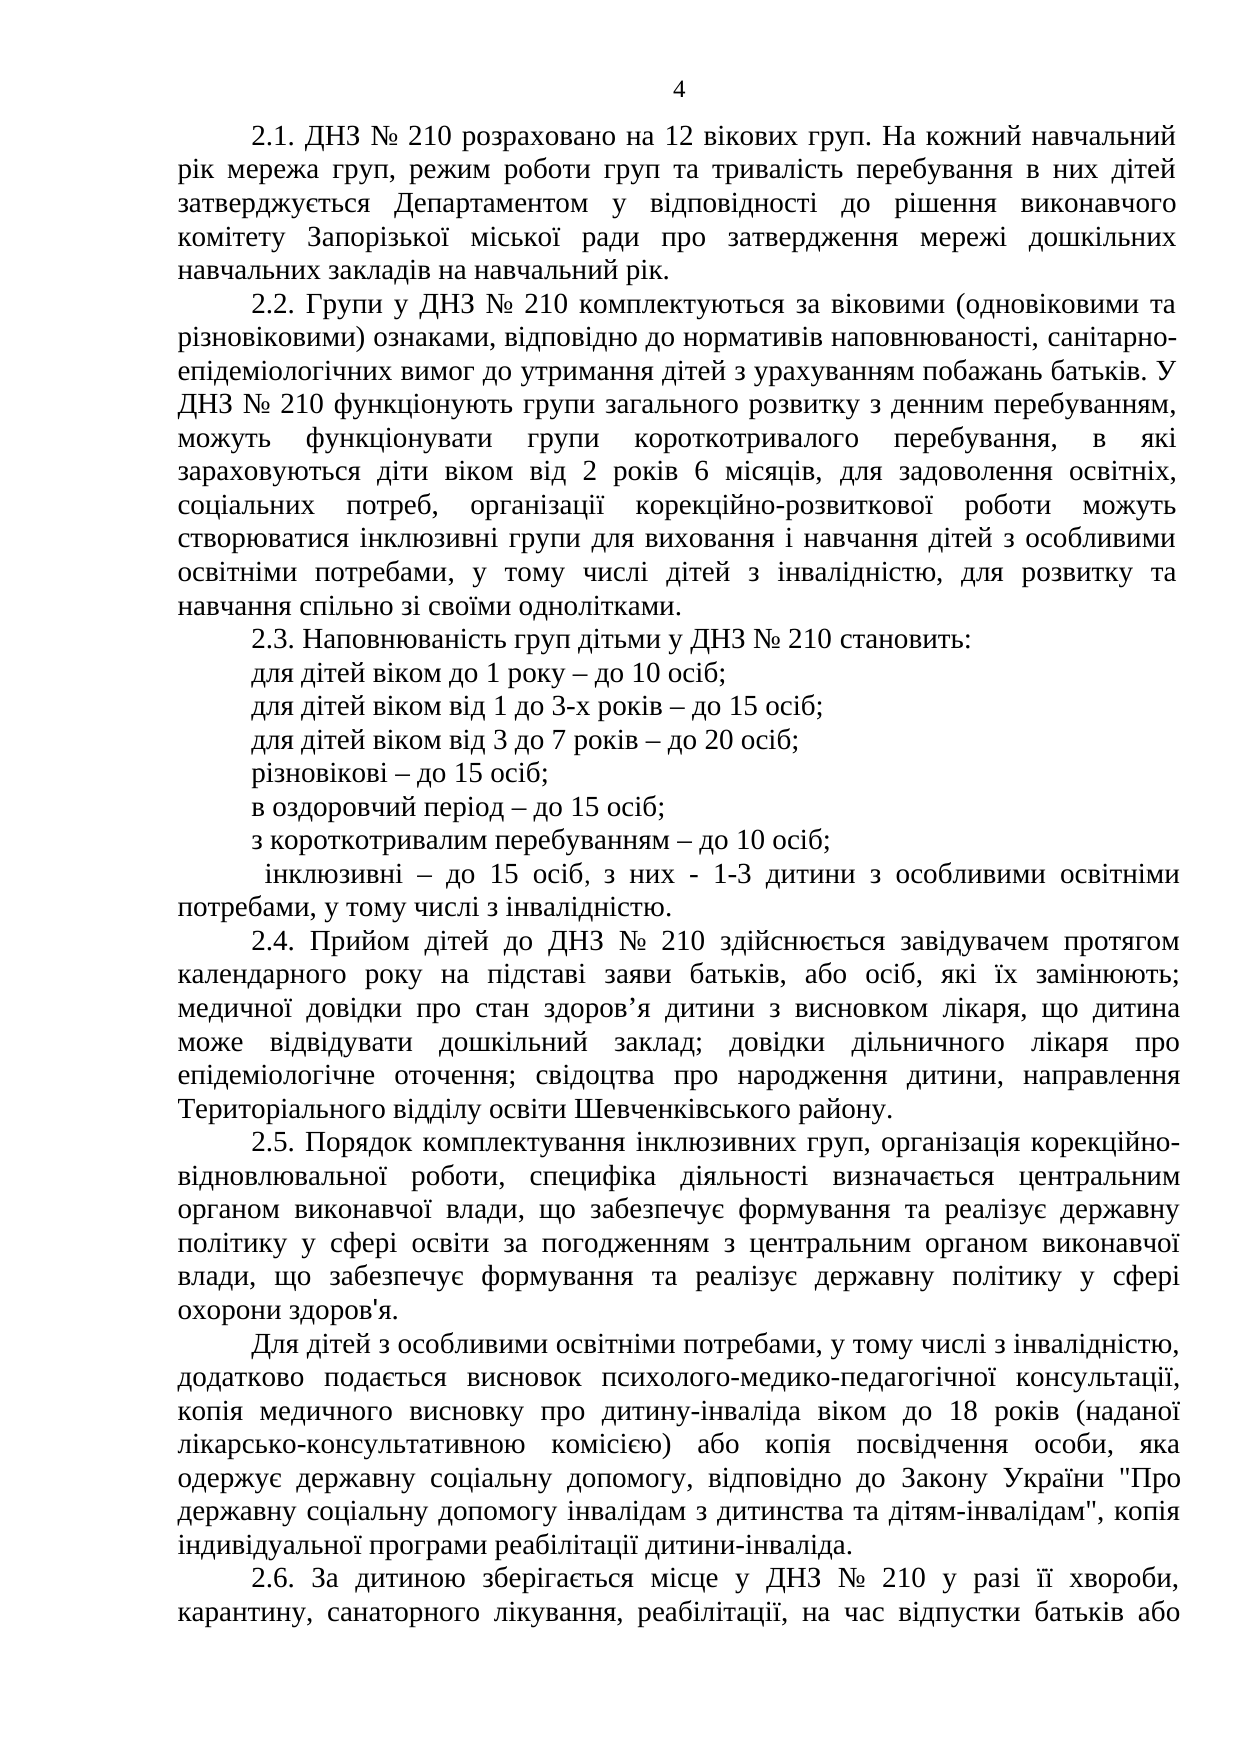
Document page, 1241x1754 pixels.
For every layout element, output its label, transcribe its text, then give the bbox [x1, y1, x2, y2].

text 2.3. Наповнюваність груп дітьми у ДНЗ № 210 становить: [177, 621, 1181, 655]
text 2.5. Порядок комплектування інклюзивних груп, організація корекційно-відновлювальної роботи, специфіка діяльності визначається центральним органом виконавчої влади, що забезпечує формування та реалізує державну політику у сфері освіти за погодженням з центральним органом виконавчої влади, що забезпечує формування та реалізує державну політику у сфері охорони здоров'я. [177, 1124, 1181, 1326]
text в оздоровчий період – до 15 осіб; [177, 789, 1181, 822]
text інклюзивні – до 15 осіб, з них - 1-3 дитини з особливими освітніми потребами, у тому числі з інвалідністю. [177, 856, 1181, 923]
text різновікові – до 15 осіб; [177, 755, 1181, 789]
text для дітей віком до 1 року – до 10 осіб; [177, 655, 1181, 688]
text 2.1. ДНЗ № 210 розраховано на 12 вікових груп. На кожний навчальний рік мережа груп, режим роботи груп та тривалість перебування в них дітей затверджується Департаментом у відповідності до рішення виконавчого комітету Запорізької міської ради про затвердження мережі дошкільних навчальних закладів на навчальний рік. [177, 118, 1177, 286]
text для дітей віком від 3 до 7 років – до 20 осіб; [177, 722, 1181, 755]
text для дітей віком від 1 до 3-х років – до 15 осіб; [177, 688, 1181, 722]
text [177, 1561, 1181, 1628]
text 2.4. Прийом дітей до ДНЗ № 210 здійснюється завідувачем протягом календарного року на підставі заяви батьків, або осіб, які їх замінюють; медичної довідки про стан здоров’я дитини з висновком лікаря, що дитина може відвідувати дошкільний заклад; довідки дільничного лікаря про епідеміологічне оточення; свідоцтва про народження дитини, направлення Територіального відділу освіти Шевченківського району. [177, 923, 1181, 1124]
text з короткотривалим перебуванням – до 10 осіб; [177, 822, 1181, 856]
text Для дітей з особливими освітніми потребами, у тому числі з інвалідністю, додатково подається висновок психолого-медико-педагогічної консультації, копія медичного висновку про дитину-інваліда віком до 18 років (наданої лікарсько-консультативною комісією) або копія посвідчення особи, яка одержує державну соціальну допомогу, відповідно до Закону України "Про державну соціальну допомогу інвалідам з дитинства та дітям-інвалідам", копія індивідуальної програми реабілітації дитини-інваліда. [177, 1326, 1181, 1561]
text 2.2. Групи у ДНЗ № 210 комплектуються за віковими (одновіковими та різновіковими) ознаками, відповідно до нормативів наповнюваності, санітарно-епідеміологічних вимог до утримання дітей з урахуванням побажань батьків. У ДНЗ № 210 функціонують групи загального розвитку з денним перебуванням, можуть функціонувати групи короткотривалого перебування, в які зараховуються діти віком від 2 років 6 місяців, для задоволення освітніх, соціальних потреб, організації корекційно-розвиткової роботи можуть створюватися інклюзивні групи для виховання і навчання дітей з особливими освітніми потребами, у тому числі дітей з інвалідністю, для розвитку та навчання спільно зі своїми однолітками. [177, 286, 1177, 621]
